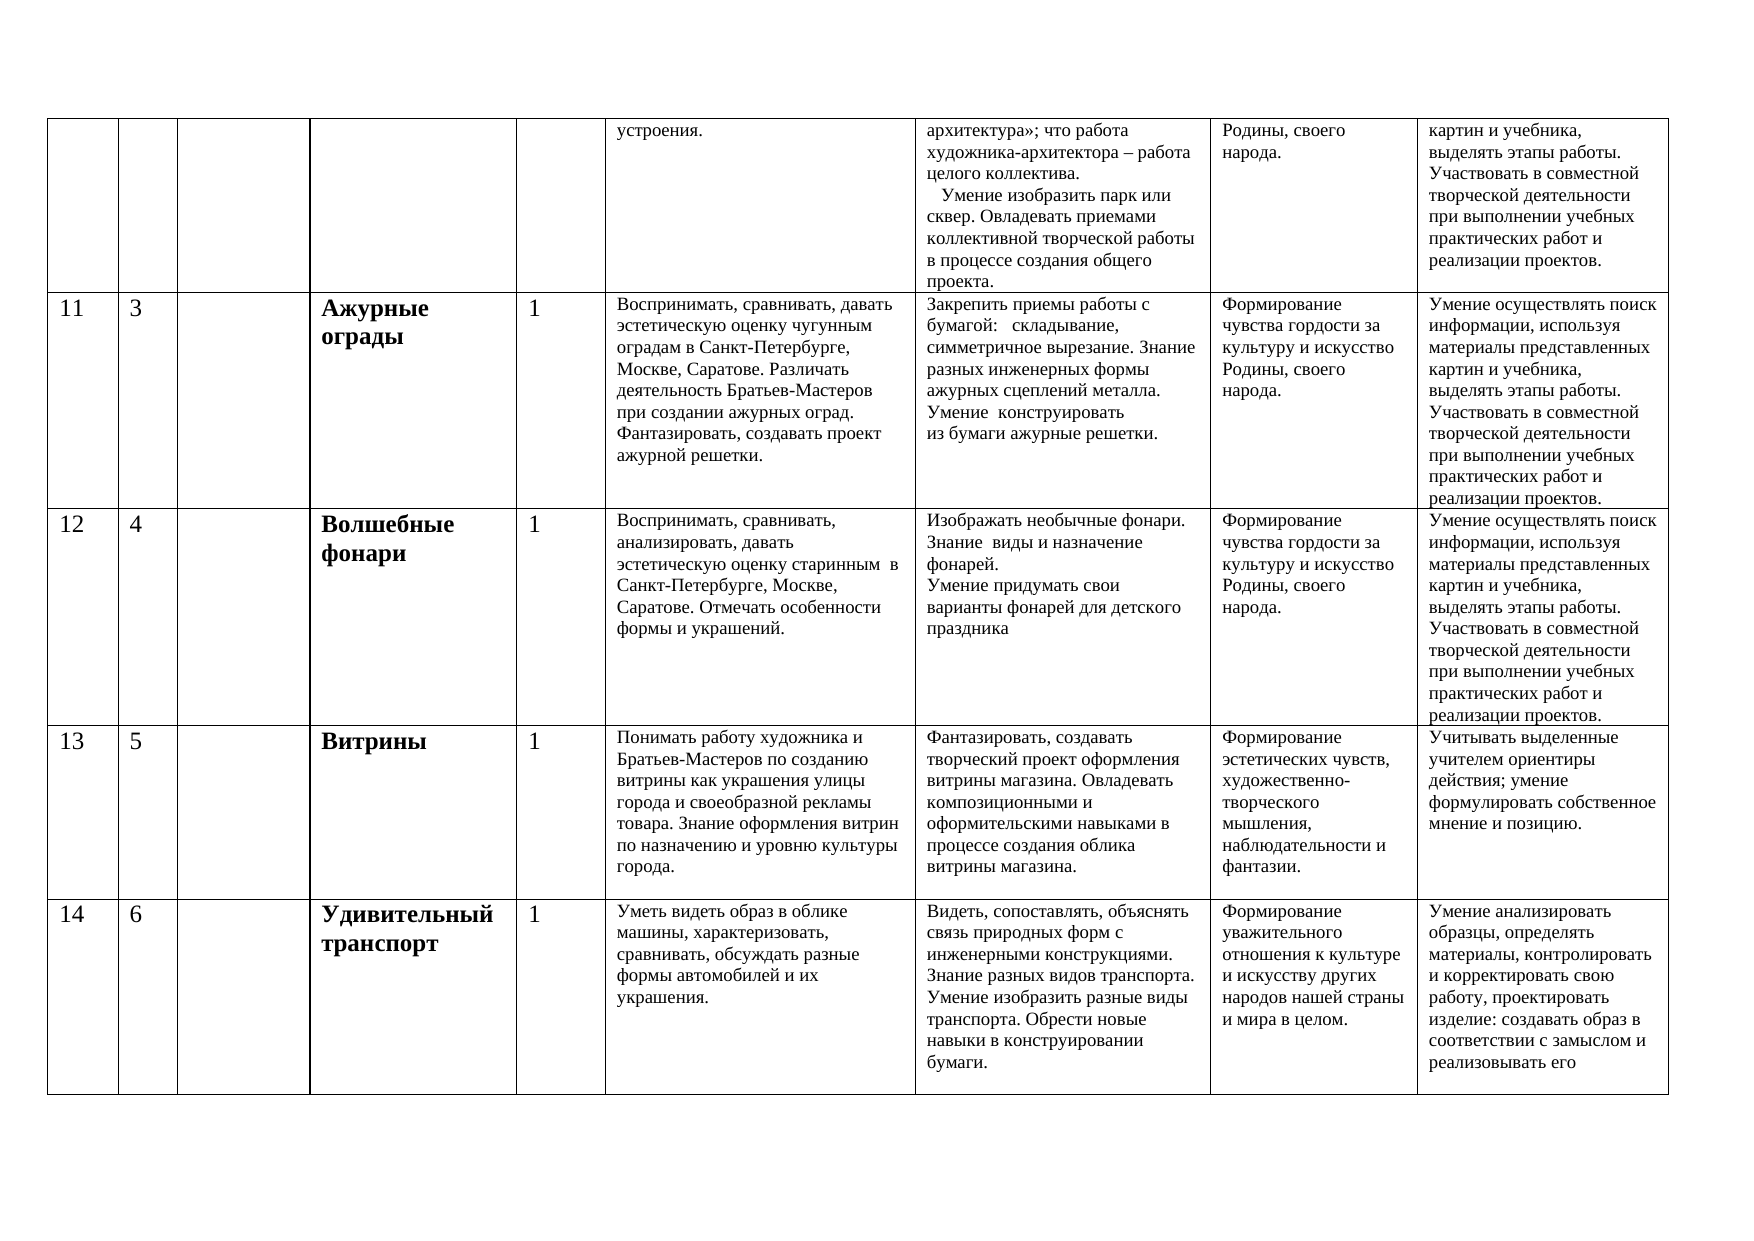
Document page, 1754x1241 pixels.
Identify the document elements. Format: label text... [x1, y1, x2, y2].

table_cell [311, 119, 516, 292]
table_cell Изображать необычные фонари. Знание виды и назначение фонарей. Умение придумать свои варианты фонарей для детского праздника [916, 509, 1210, 725]
table_cell Формирование чувства гордости за культуру и искусство Родины, своего народа. [1211, 509, 1417, 725]
table_cell [178, 726, 309, 898]
table_cell [178, 293, 309, 508]
table_cell Воспринимать, сравнивать, давать эстетическую оценку чугунным оградам в Санкт-Петербурге, Москве, Саратове. Различать деятельность Братьев-Мастеров при создании ажурных оград. Фантазировать, создавать проект ажурной решетки. [606, 293, 915, 508]
table_cell Удивительный транспорт [311, 900, 516, 1094]
table_cell 3 [119, 293, 177, 508]
table_cell 1 [517, 509, 605, 725]
table_cell 10 [48, 119, 118, 292]
table_cell Формирование эстетических чувств, художественно-творческого мышления, наблюдательности и фантазии. [1211, 726, 1417, 898]
table_cell Формирование чувства гордости за культуру и искусство Родины, своего народа. [1211, 293, 1417, 508]
table_cell Витрины [311, 726, 516, 898]
table_cell Понимать работу художника и Братьев-Мастеров по созданию витрины как украшения улицы города и своеобразной рекламы товара. Знание оформления витрин по назначению и уровню культуры города. [606, 726, 915, 898]
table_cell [1418, 119, 1668, 292]
table_cell 11 [48, 293, 118, 508]
table_cell [178, 119, 309, 292]
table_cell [606, 119, 915, 292]
table_cell Формирование уважительного отношения к культуре и искусству других народов нашей страны и мира в целом. [1211, 900, 1417, 1094]
table_cell 1 [517, 900, 605, 1094]
table_cell 13 [48, 726, 118, 898]
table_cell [1211, 119, 1417, 292]
table_cell 1 [517, 726, 605, 898]
table_cell Закрепить приемы работы с бумагой: складывание, симметричное вырезание. Знание разных инженерных формы ажурных сцеплений металла. Умение конструировать из бумаги ажурные решетки. [916, 293, 1210, 508]
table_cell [916, 119, 1210, 292]
table_cell Учитывать выделенные учителем ориентиры действия; умение формулировать собственное мнение и позицию. [1418, 726, 1668, 898]
table_cell 6 [119, 900, 177, 1094]
table_cell Умение анализировать образцы, определять материалы, контролировать и корректировать свою работу, проектировать изделие: создавать образ в соответствии с замыслом и реализовывать его [1418, 900, 1668, 1094]
table_cell Воспринимать, сравнивать, анализировать, давать эстетическую оценку старинным в Санкт-Петербурге, Москве, Саратове. Отмечать особенности формы и украшений. [606, 509, 915, 725]
table_cell [178, 509, 309, 725]
table_cell 5 [119, 726, 177, 898]
table_cell Волшебные фонари [311, 509, 516, 725]
table_cell Ажурные ограды [311, 293, 516, 508]
table_cell 2 [119, 119, 177, 292]
table_cell 4 [119, 509, 177, 725]
table_cell 12 [48, 509, 118, 725]
table_cell 1 [517, 119, 605, 292]
table_cell 1 [517, 293, 605, 508]
table_cell 14 [48, 900, 118, 1094]
table_cell Уметь видеть образ в облике машины, характеризовать, сравнивать, обсуждать разные формы автомобилей и их украшения. [606, 900, 915, 1094]
table_cell Фантазировать, создавать творческий проект оформления витрины магазина. Овладевать композиционными и оформительскими навыками в процессе создания облика витрины магазина. [916, 726, 1210, 898]
table_cell Видеть, сопоставлять, объяснять связь природных форм с инженерными конструкциями. Знание разных видов транспорта. Умение изобразить разные виды транспорта. Обрести новые навыки в конструировании бумаги. [916, 900, 1210, 1094]
table_cell [178, 900, 309, 1094]
